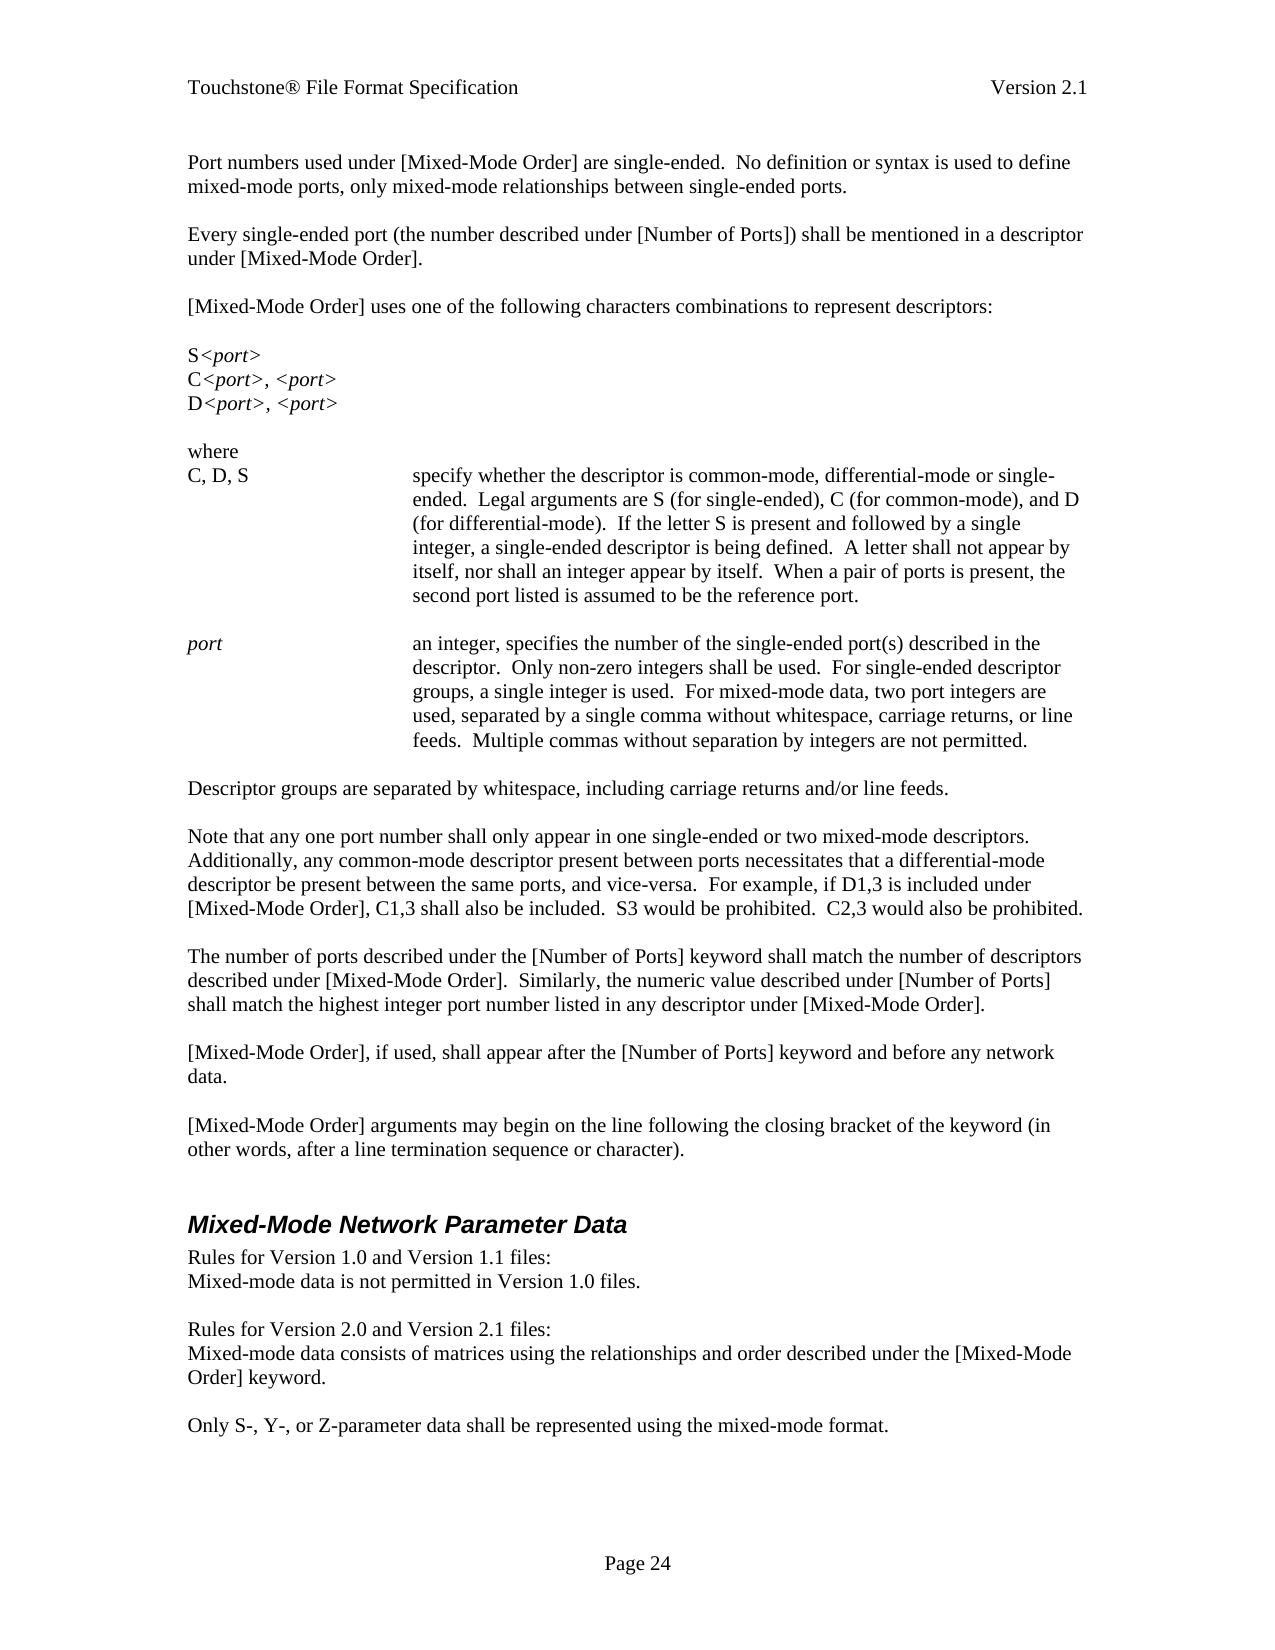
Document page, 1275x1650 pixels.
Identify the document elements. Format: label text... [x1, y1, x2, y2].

text [Mixed-Mode Order], if used, shall appear after the [Number of Ports] keyword and before any network data. [187, 1040, 1087, 1088]
text : [187, 1245, 1087, 1269]
text Note that any one port number shall only appear in one single-ended or two mixed-mode descriptors. Additionally, any common-mode descriptor present between ports necessitates that a differential-mode descriptor be present between the same ports, and vice-versa. For example, if D1,3 is included under [Mixed-Mode Order], C1,3 shall also be included. S3 would be prohibited. C2,3 would also be prohibited. [187, 824, 1087, 920]
text The number of ports described under the [Number of Ports] keyword shall match the number of descriptors described under [Mixed-Mode Order]. Similarly, the numeric value described under [Number of Ports] shall match the highest integer port number listed in any descriptor under [Mixed-Mode Order]. [187, 944, 1087, 1016]
text Every single-ended port (the number described under [Number of Ports]) shall be mentioned in a descriptor under [Mixed-Mode Order]. [187, 222, 1087, 270]
text [Mixed-Mode Order] arguments may begin on the line following the closing bracket of the keyword (in other words, after a line termination sequence or character). [187, 1112, 1087, 1161]
text S<port> [187, 342, 1087, 367]
text D<port>, <port> [187, 391, 1087, 415]
text Port numbers used under [Mixed-Mode Order] are single-ended. No definition or syntax is used to define mixed-mode ports, only mixed-mode relationships between single-ended ports. [187, 150, 1087, 198]
text C, D, S specify whether the descriptor is common-mode, differential-mode or single-ended. Legal arguments are S (for single-ended), C (for common-mode), and D (for differential-mode). If the letter S is present and followed by a single integer, a single-ended descriptor is being defined. A letter shall not appear by itself, nor shall an integer appear by itself. When a pair of ports is present, the second port listed is assumed to be the reference port. [187, 463, 1087, 607]
text Descriptor groups are separated by whitespace, including carriage returns and/or line feeds. [187, 776, 1087, 800]
text C<port>, <port> [187, 367, 1087, 391]
text port an integer, specifies the number of the single-ended port(s) described in the descriptor. Only non-zero integers shall be used. For single-ended descriptor groups, a single integer is used. For mixed-mode data, two port integers are used, separated by a single comma without whitespace, carriage returns, or line feeds. Multiple commas without separation by integers are not permitted. [187, 631, 1087, 752]
text where [187, 439, 1087, 463]
text : [187, 1317, 1087, 1341]
text Mixed-mode data consists of matrices using the relationships and order described under the [Mixed-Mode Order] keyword. [187, 1341, 1087, 1389]
text Mixed-mode data is not permitted in Version 1.0 files. [187, 1269, 1087, 1293]
text Only S-, Y-, or Z-parameter data shall be represented using the mixed-mode format. [187, 1413, 1087, 1437]
subtitle Mixed-Mode Network Parameter Data [187, 1210, 1087, 1238]
text [Mixed-Mode Order] uses one of the following characters combinations to represent descriptors: [187, 294, 1087, 318]
